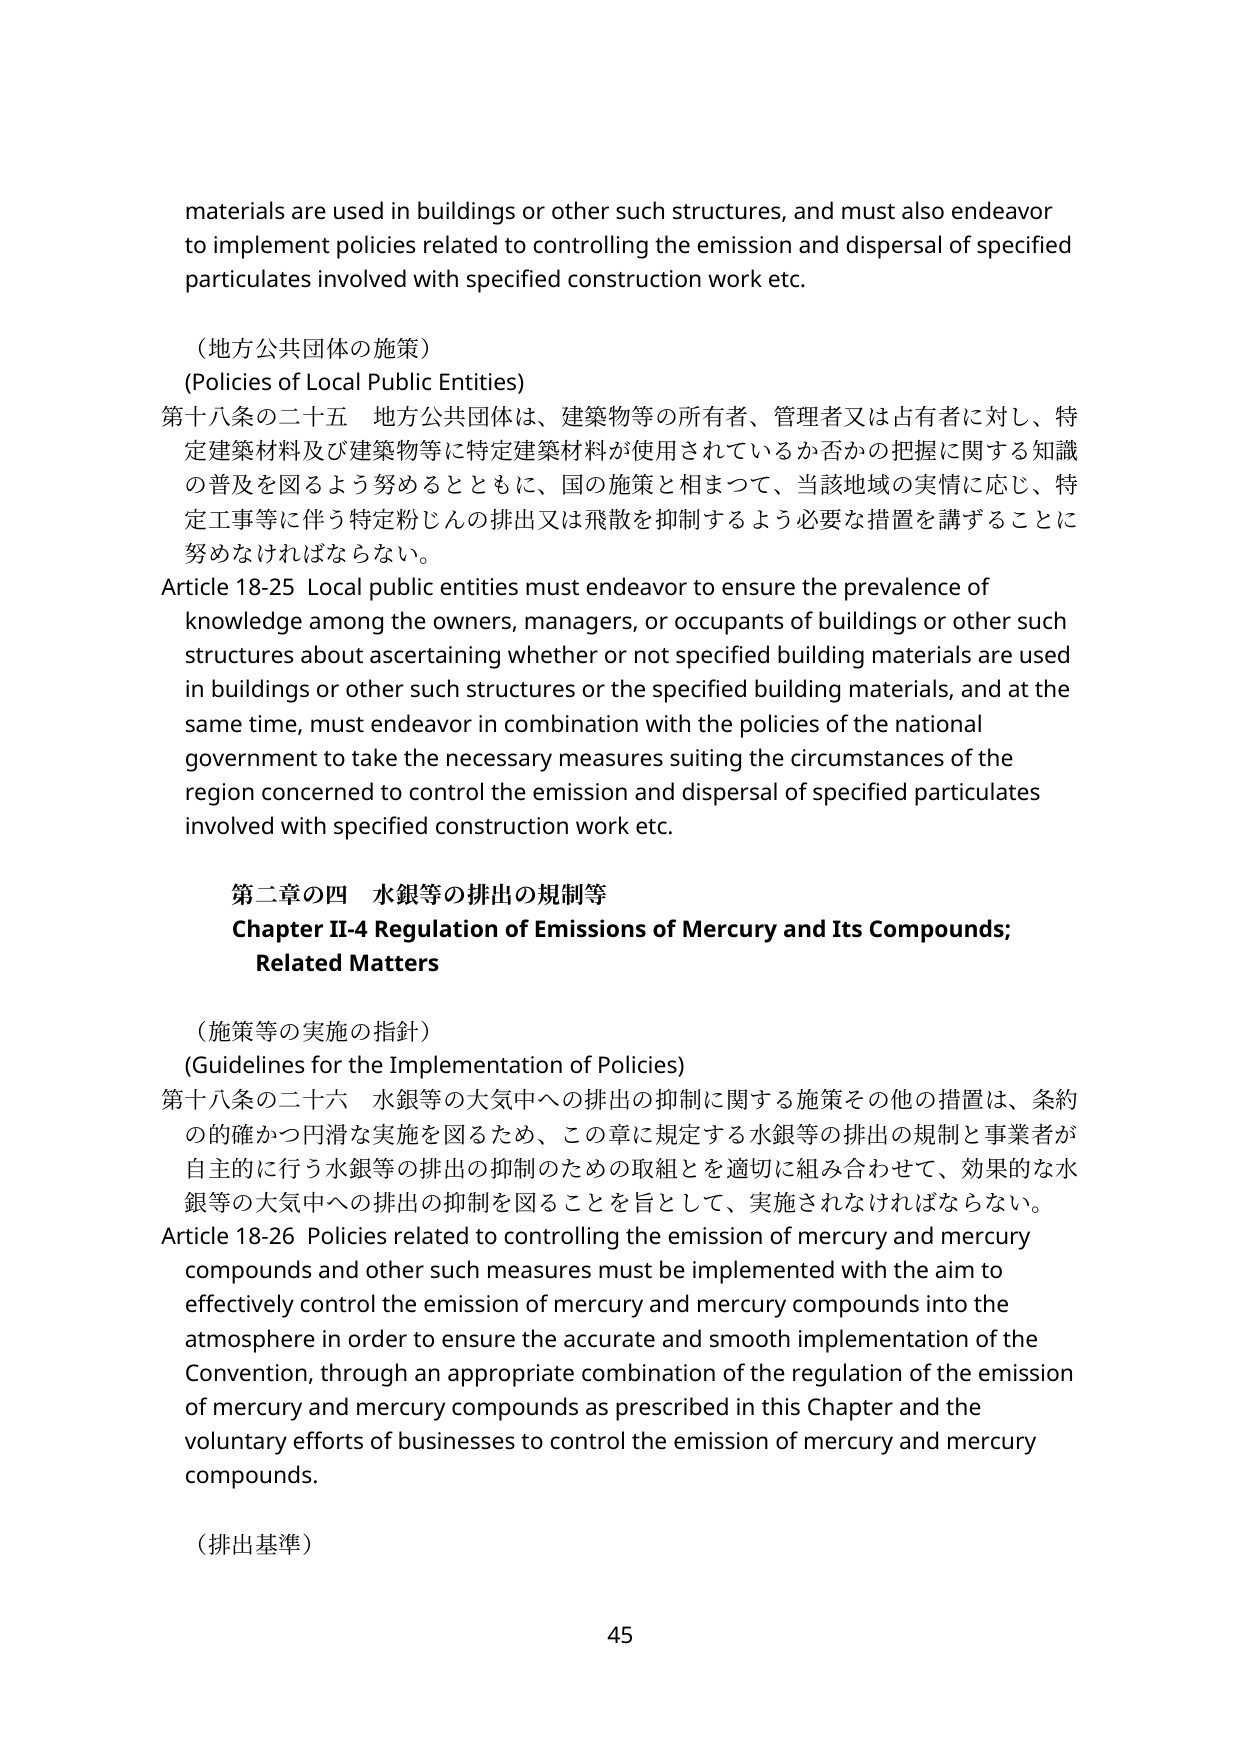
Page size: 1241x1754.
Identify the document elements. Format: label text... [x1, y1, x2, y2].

text Article 18-26 Policies related to controlling the emission of mercury and mercury compounds and other such measures must be implemented with the aim to effectively control the emission of mercury and mercury compounds into the atmosphere in order to ensure the accurate and smooth implementation of the Convention, through an appropriate combination of the regulation of the emission of mercury and mercury compounds as prescribed in this Chapter and the voluntary efforts of businesses to control the emission of mercury and mercury compounds. [161, 1219, 1079, 1492]
text 第十八条の二十五 地方公共団体は、建築物等の所有者、管理者又は占有者に対し、特定建築材料及び建築物等に特定建築材料が使用されているか否かの把握に関する知識の普及を図るよう努めるとともに、国の施策と相まつて、当該地域の実情に応じ、特定工事等に伴う特定粉じんの排出又は飛散を抑制するよう必要な措置を講ずることに努めなければならない。 [161, 399, 1079, 569]
text （排出基準） [184, 1526, 1079, 1560]
text (Guidelines for the Implementation of Policies) [184, 1048, 1079, 1082]
text （地方公共団体の施策） [184, 330, 1079, 364]
text Chapter II-4 Regulation of Emissions of Mercury and Its Compounds; Related Matters [230, 911, 1079, 979]
text 第十八条の二十六 水銀等の大気中への排出の抑制に関する施策その他の措置は、条約の的確かつ円滑な実施を図るため、この章に規定する水銀等の排出の規制と事業者が自主的に行う水銀等の排出の抑制のための取組とを適切に組み合わせて、効果的な水銀等の大気中への排出の抑制を図ることを旨として、実施されなければならない。 [161, 1082, 1079, 1219]
text (Policies of Local Public Entities) [184, 364, 1079, 399]
text 第二章の四 水銀等の排出の規制等 [230, 877, 1079, 911]
text （施策等の実施の指針） [184, 1014, 1079, 1048]
text Article 18-25 Local public entities must endeavor to ensure the prevalence of knowledge among the owners, managers, or occupants of buildings or other such structures about ascertaining whether or not specified building materials are used in buildings or other such structures or the specified building materials, and at the same time, must endeavor in combination with the policies of the national government to take the necessary measures suiting the circumstances of the region concerned to control the emission and dispersal of specified particulates involved with specified construction work etc. [161, 569, 1079, 843]
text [161, 194, 1079, 296]
